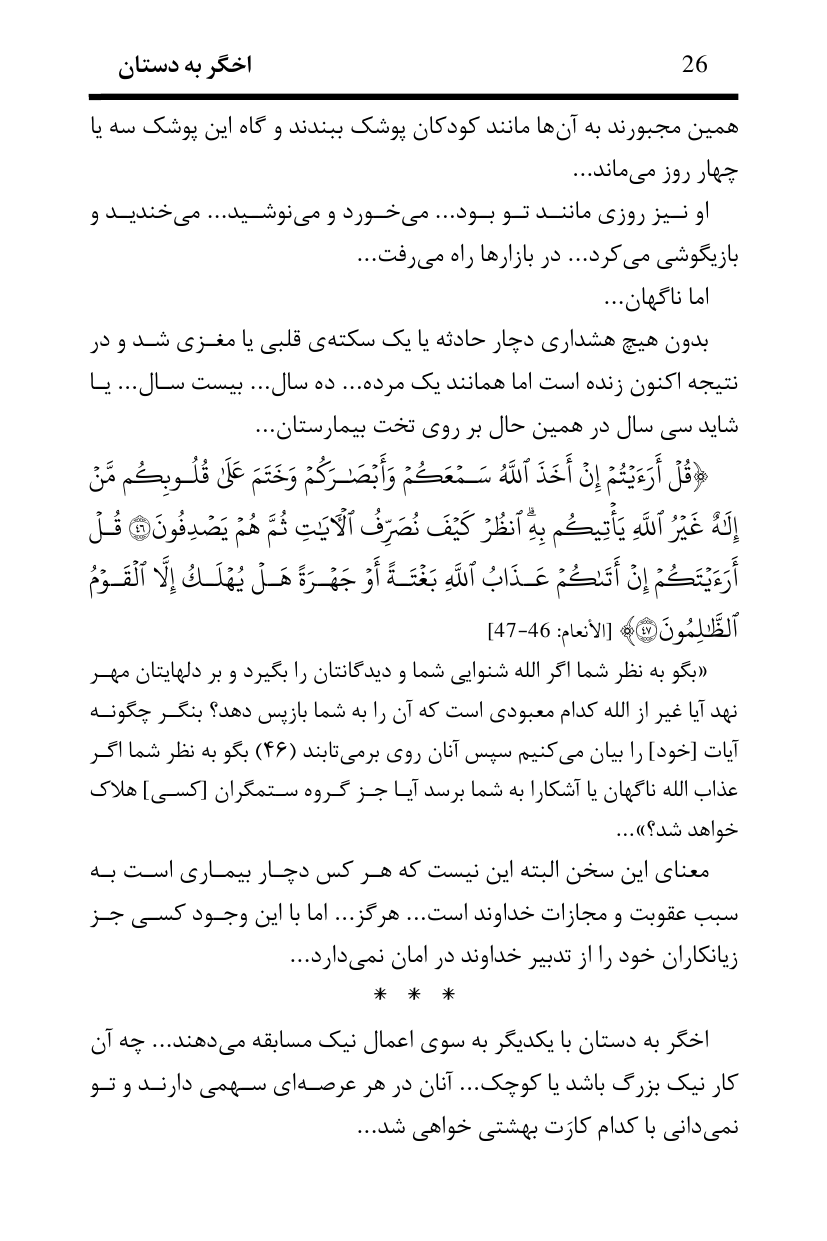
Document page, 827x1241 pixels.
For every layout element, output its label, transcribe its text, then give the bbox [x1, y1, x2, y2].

text او نیز روزی مانند تو بود... می‌خورد و می‌نوشید... می‌خندید و بازیگوشی می‌کرد... در بازارها راه می‌رفت... [89, 194, 738, 279]
text «بگو به نظر شما اگر الله شنوایی شما و دیدگانتان را بگیرد و بر دلهایتان مهر نهد آیا غیر از الله کدام معبودی است که آن را به شما بازپس دهد؟ بنگر چگونه آیات [خود] را بیان می‌کنیم سپس آنان روی برمی‌تابند (۴۶) بگو به نظر شما اگر عذاب الله ناگهان یا آشکارا به شما برسد آیا جز گروه ستمگران [کسی] هلاک خواهد شد؟»... [89, 654, 738, 852]
text بدون هیچ هشداری دچار حادثه یا یک سکته‌ی قلبی یا مغزی شد و در نتیجه اکنون زنده است اما همانند یک مرده... ده سال... بیست سال... یا شاید سی سال در همین حال بر روی تخت بیمارستان... [89, 322, 738, 449]
text * * * [89, 980, 738, 1023]
text ﴿قُلۡ أَرَءَيۡتُمۡ إِنۡ أَخَذَ ٱللَّهُ سَمۡعَكُمۡ وَأَبۡصَٰرَكُمۡ وَخَتَمَ عَلَىٰ قُلُوبِكُم مَّنۡ إِلَٰهٌ غَيۡرُ ٱللَّهِ يَأۡتِيكُم بِهِۗ ٱنظُرۡ كَيۡفَ نُصَرِّفُ ٱلۡأٓيَٰتِ ثُمَّ هُمۡ يَصۡدِفُونَ٤٦ قُلۡ أَرَءَيۡتَكُمۡ إِنۡ أَتَىٰكُمۡ عَذَابُ ٱللَّهِ بَغۡتَةً أَوۡ جَهۡرَةً هَلۡ يُهۡلَكُ إِلَّا ٱلۡقَوۡمُ ٱلظَّٰلِمُونَ٤٧﴾ [الأنعام: 46-47] [89, 449, 738, 654]
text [89, 109, 738, 194]
text معنای این سخن البته این نیست که هر کس دچار بیماری است به سبب عقوبت و مجازات خداوند است... هرگز... اما با این وجود کسی جز زیانکاران خود را از تدبیر خداوند در امان نمی‌دارد... [89, 852, 738, 980]
text اما ناگهان... [89, 279, 738, 322]
text اخگر به دستان با یکدیگر به سوی اعمال نیک مسابقه می‌دهند... چه آن کار نیک بزرگ باشد یا کوچک... آنان در هر عرصه‌ای سهمی دارند و تو نمی‌دانی با کدام کارَت بهشتی خواهی شد... [89, 1023, 738, 1151]
